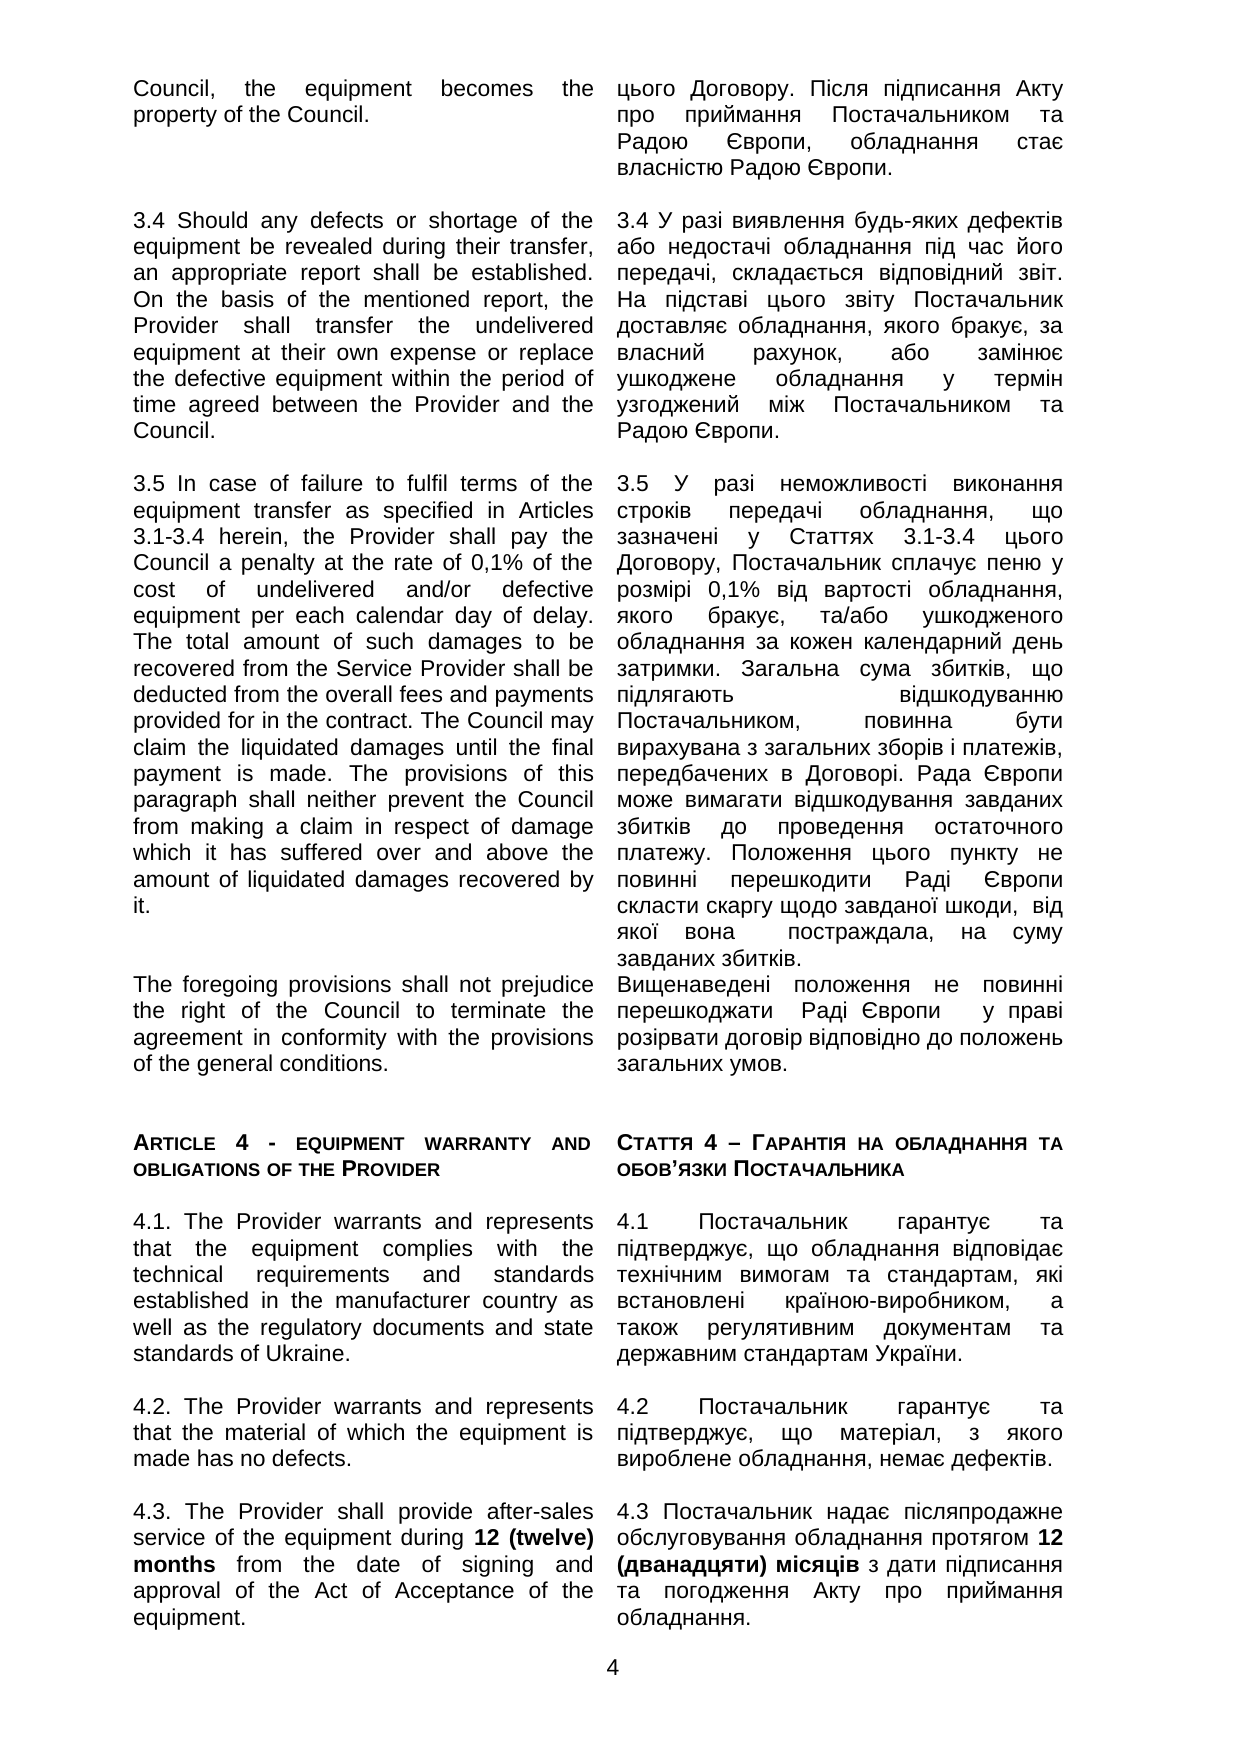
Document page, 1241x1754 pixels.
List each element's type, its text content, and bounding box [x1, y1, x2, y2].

table_cell Стаття 4 – Гарантія на обладнання та обов’язки Постачальника [605, 1129, 1089, 1208]
table_cell 3.5 In case of failure to fulfil terms of the equipment transfer as specified in Articles 3.1-3.4 herein, the Provider shall pay the Council a penalty at the rate of 0,1% of the cost of undelivered and/or defective equipment per each calendar day of delay. The total amount of such damages to be recovered from the Service Provider shall be deducted from the overall fees and payments provided for in the contract. The Council may claim the liquidated damages until the final payment is made. The provisions of this paragraph shall neither prevent the Council from making a claim in respect of damage which it has suffered over and above the amount of liquidated damages recovered by it. The foregoing provisions shall not prejudice the right of the Council to terminate the agreement in conformity with the provisions of the general conditions. [122, 470, 605, 1129]
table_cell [122, 75, 605, 207]
table_cell Article 4 - equipment warranty and obligations of the Provider [122, 1129, 605, 1208]
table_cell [605, 75, 1089, 207]
table_cell 3.5 У разі неможливості виконання строків передачі обладнання, що зазначені у Статтях 3.1-3.4 цього Договору, Постачальник сплачує пеню у розмірі 0,1% від вартості обладнання, якого бракує, та/або ушкодженого обладнання за кожен календарний день затримки. Загальна сума збитків, що підлягають відшкодуванню Постачальником, повинна бути вирахувана з загальних зборів і платежів, передбачених в Договорі. Рада Європи може вимагати відшкодування завданих збитків до проведення остаточного платежу. Положення цього пункту не повинні перешкодити Раді Європи скласти скаргу щодо завданої шкоди, від якої вона постраждала, на суму завданих збитків. Вищенаведені положення не повинні перешкоджати Раді Європи у праві розірвати договір відповідно до положень загальних умов. [605, 470, 1089, 1129]
table_cell 4.2 Постачальник гарантує та підтверджує, що матеріал, з якого вироблене обладнання, немає дефектів. [605, 1393, 1089, 1498]
table_cell 3.4 У разі виявлення будь-яких дефектів або недостачі обладнання під час його передачі, складається відповідний звіт. На підставі цього звіту Постачальник доставляє обладнання, якого бракує, за власний рахунок, або замінює ушкоджене обладнання у термін узгоджений між Постачальником та Радою Європи. [605, 207, 1089, 470]
table_cell 4.1 Постачальник гарантує та підтверджує, що обладнання відповідає технічним вимогам та стандартам, які встановлені країною-виробником, а також регулятивним документам та державним стандартам України. [605, 1208, 1089, 1393]
table_cell 3.4 Should any defects or shortage of the equipment be revealed during their transfer, an appropriate report shall be established. On the basis of the mentioned report, the Provider shall transfer the undelivered equipment at their own expense or replace the defective equipment within the period of time agreed between the Provider and the Council. [122, 207, 605, 470]
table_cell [605, 1498, 1089, 1630]
table_cell 4.2. The Provider warrants and represents that the material of which the equipment is made has no defects. [122, 1393, 605, 1498]
table_cell 4.1. The Provider warrants and represents that the equipment complies with the technical requirements and standards established in the manufacturer country as well as the regulatory documents and state standards of Ukraine. [122, 1208, 605, 1393]
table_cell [122, 1498, 605, 1630]
